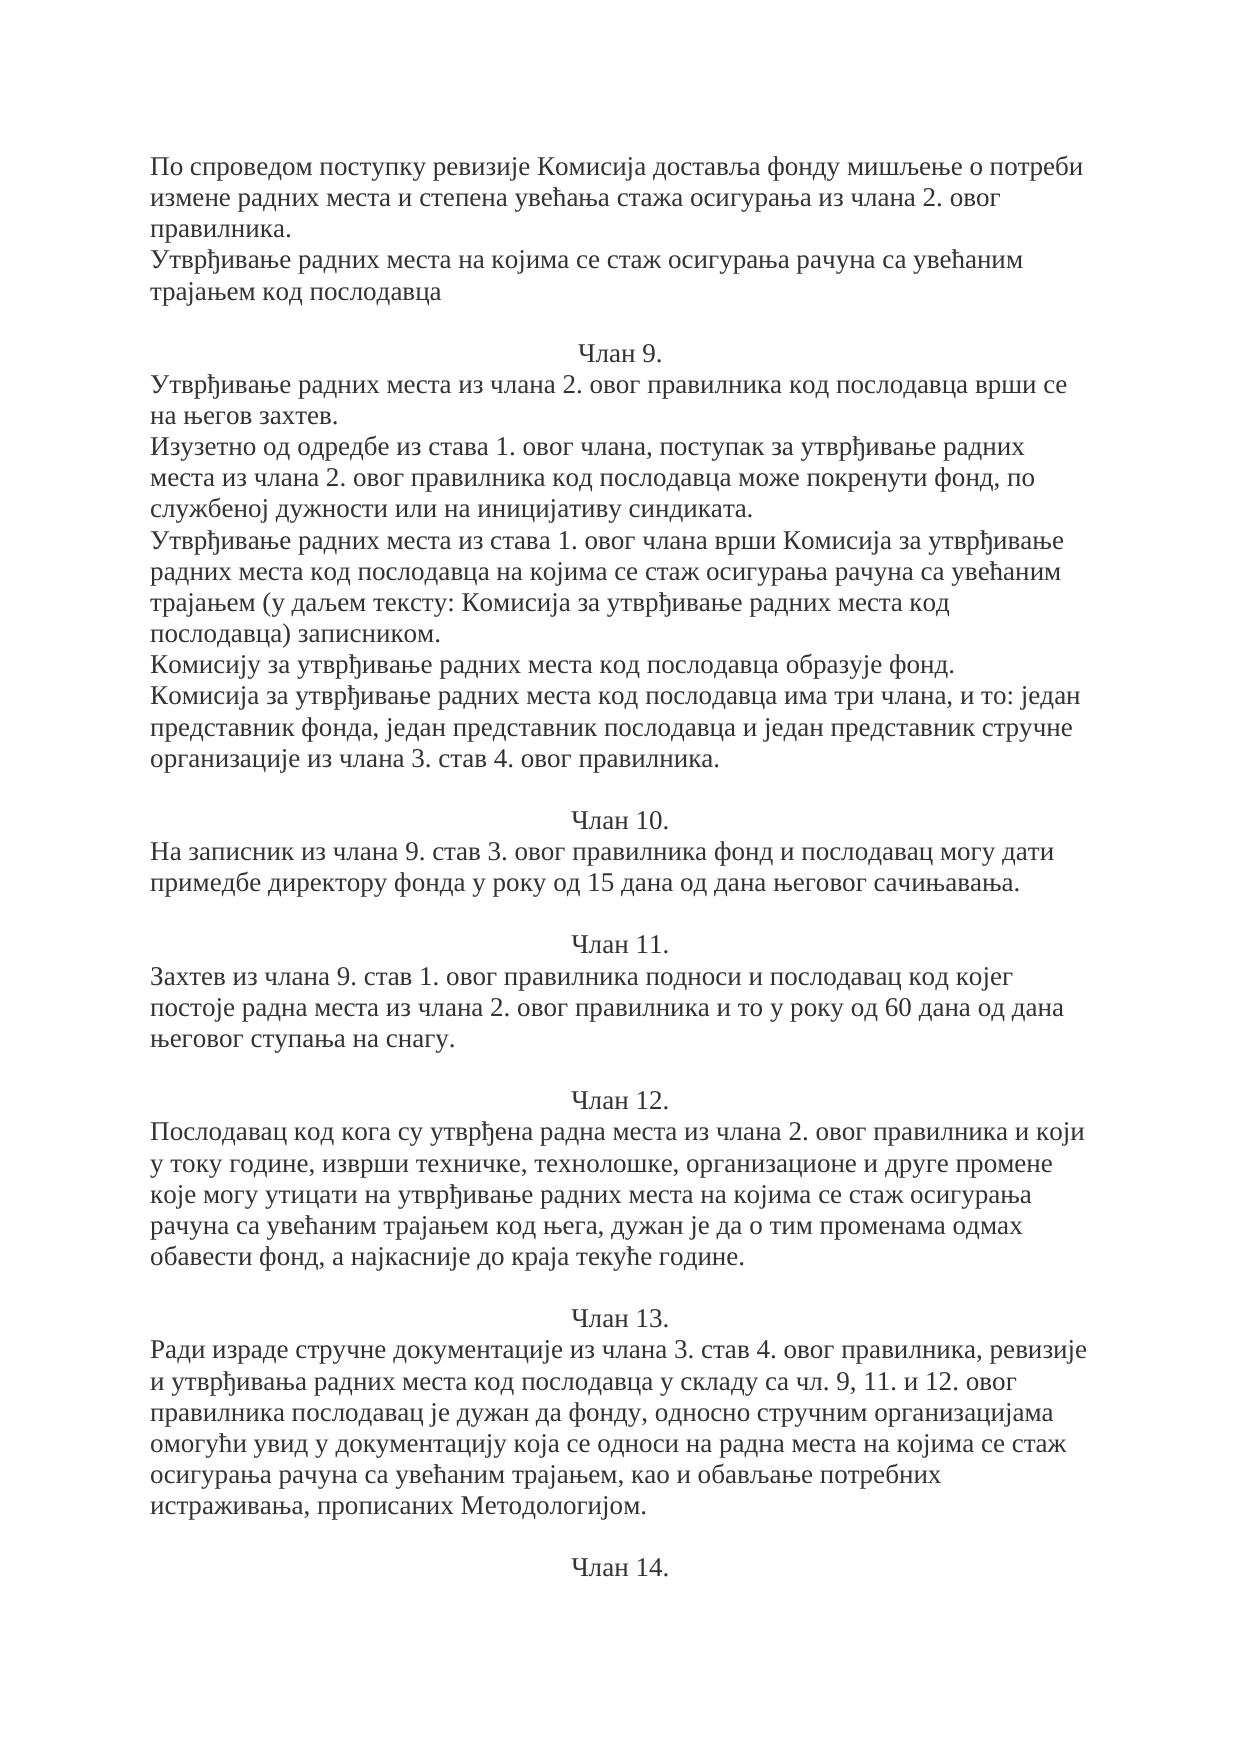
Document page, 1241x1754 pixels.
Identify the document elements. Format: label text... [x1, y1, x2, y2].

text Члан 14. [150, 1552, 1090, 1583]
text Члан 10. [150, 804, 1090, 835]
text Комисију за утврђивање радних места код послодавца образује фонд. [150, 648, 1090, 679]
text Члан 12. [150, 1084, 1090, 1116]
text На записник из члана 9. став 3. овог правилника фонд и послодавац могу дати примедбе директору фонда у року од 15 дана од дана његовог сачињавања. [150, 835, 1090, 897]
text Изузетно од одредбе из става 1. овог члана, поступак за утврђивање радних места из члана 2. овог правилника код послодавца може покренути фонд, по службеној дужности или на иницијативу синдиката. [150, 430, 1090, 524]
text Захтев из члана 9. став 1. овог правилника подноси и послодавац код којег постоје радна места из члана 2. овог правилника и то у року од 60 дана од дана његовог ступања на снагу. [150, 960, 1090, 1053]
text Члан 11. [150, 929, 1090, 960]
text Послодавац код кога су утврђена радна места из члана 2. овог правилника и који у току године, изврши техничке, технолошке, организационе и друге промене које могу утицати на утврђивање радних места на којима се стаж осигурања рачуна са увећаним трајањем код њега, дужан је да о тим променама одмах обавести фонд, а најкасније до краја текуће године. [150, 1116, 1090, 1271]
text Утврђивање радних места из члана 2. овог правилника код послодавца врши се на његов захтев. [150, 368, 1090, 430]
text Члан 13. [150, 1302, 1090, 1333]
text Члан 9. [150, 337, 1090, 368]
text Ради израде стручне документације из члана 3. став 4. овог правилника, ревизије и утврђивања радних места код послодавца у складу са чл. 9, 11. и 12. овог правилника послодавац је дужан да фонду, односно стручним организацијама омогући увид у документацију која се односи на радна места на којима се стаж осигурања рачуна са увећаним трајањем, као и обављање потребних истраживања, прописаних Методологијом. [150, 1333, 1090, 1520]
text Утврђивање радних места на којима се стаж осигурања рачуна са увећаним трајањем код послодавца [150, 243, 1090, 306]
text Утврђивање радних места из става 1. овог члана врши Комисија за утврђивање радних места код послодавца на којима се стаж осигурања рачуна са увећаним трајањем (у даљем тексту: Комисија за утврђивање радних места код послодавца) записником. [150, 524, 1090, 648]
text Комисија за утврђивање радних места код послодавца има три члана, и то: један представник фонда, један представник послодавца и један представник стручне организације из члана 3. став 4. овог правилника. [150, 679, 1090, 773]
text По спроведом поступку ревизије Комисија доставља фонду мишљење о потреби измене радних места и степена увећања стажа осигурања из члана 2. овог правилника. [150, 150, 1090, 243]
